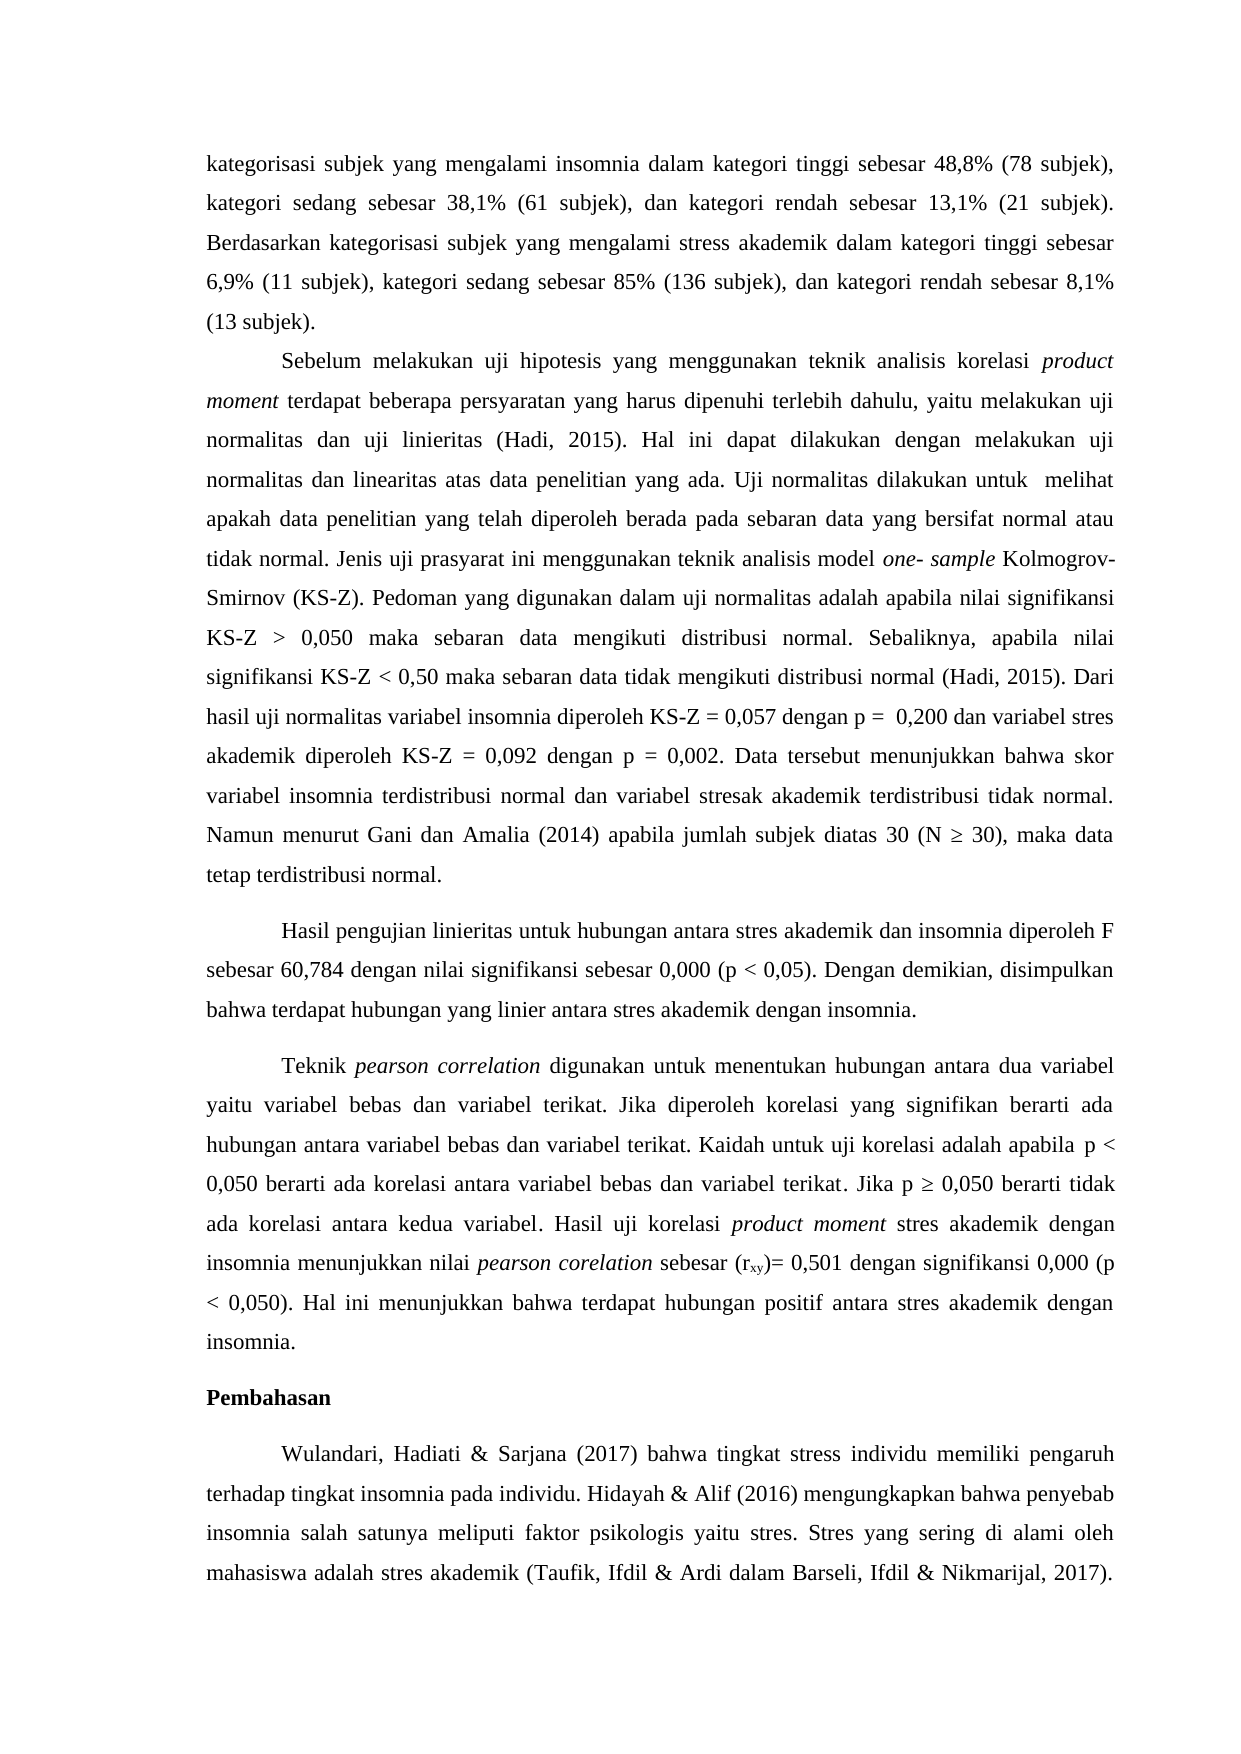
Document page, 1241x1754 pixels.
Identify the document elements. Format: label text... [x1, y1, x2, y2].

text Pembahasan [206, 1384, 1116, 1411]
text Teknik pearson correlation digunakan untuk menentukan hubungan antara dua variabel yaitu variabel bebas dan variabel terikat. Jika diperoleh korelasi yang signifikan berarti ada hubungan antara variabel bebas dan variabel terikat. Kaidah untuk uji korelasi adalah apabila p < 0,050 berarti ada korelasi antara variabel bebas dan variabel terikat. Jika p ≥ 0,050 berarti tidak ada korelasi antara kedua variabel. Hasil uji korelasi product moment stres akademik dengan insomnia menunjukkan nilai pearson corelation sebesar (rxy)= 0,501 dengan signifikansi 0,000 (p < 0,050). Hal ini menunjukkan bahwa terdapat hubungan positif antara stres akademik dengan insomnia. [206, 1052, 1116, 1354]
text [206, 1441, 1116, 1585]
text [206, 150, 1116, 334]
text Sebelum melakukan uji hipotesis yang menggunakan teknik analisis korelasi product moment terdapat beberapa persyaratan yang harus dipenuhi terlebih dahulu, yaitu melakukan uji normalitas dan uji linieritas (Hadi, 2015). Hal ini dapat dilakukan dengan melakukan uji normalitas dan linearitas atas data penelitian yang ada. Uji normalitas dilakukan untuk melihat apakah data penelitian yang telah diperoleh berada pada sebaran data yang bersifat normal atau tidak normal. Jenis uji prasyarat ini menggunakan teknik analisis model one- sample Kolmogrov- Smirnov (KS-Z). Pedoman yang digunakan dalam uji normalitas adalah apabila nilai signifikansi KS-Z > 0,050 maka sebaran data mengikuti distribusi normal. Sebaliknya, apabila nilai signifikansi KS-Z < 0,50 maka sebaran data tidak mengikuti distribusi normal (Hadi, 2015). Dari hasil uji normalitas variabel insomnia diperoleh KS-Z = 0,057 dengan p = 0,200 dan variabel stres akademik diperoleh KS-Z = 0,092 dengan p = 0,002. Data tersebut menunjukkan bahwa skor variabel insomnia terdistribusi normal dan variabel stresak akademik terdistribusi tidak normal. Namun menurut Gani dan Amalia (2014) apabila jumlah subjek diatas 30 (N ≥ 30), maka data tetap terdistribusi normal. [206, 347, 1116, 887]
text Hasil pengujian linieritas untuk hubungan antara stres akademik dan insomnia diperoleh F sebesar 60,784 dengan nilai signifikansi sebesar 0,000 (p < 0,05). Dengan demikian, disimpulkan bahwa terdapat hubungan yang linier antara stres akademik dengan insomnia. [206, 917, 1116, 1022]
